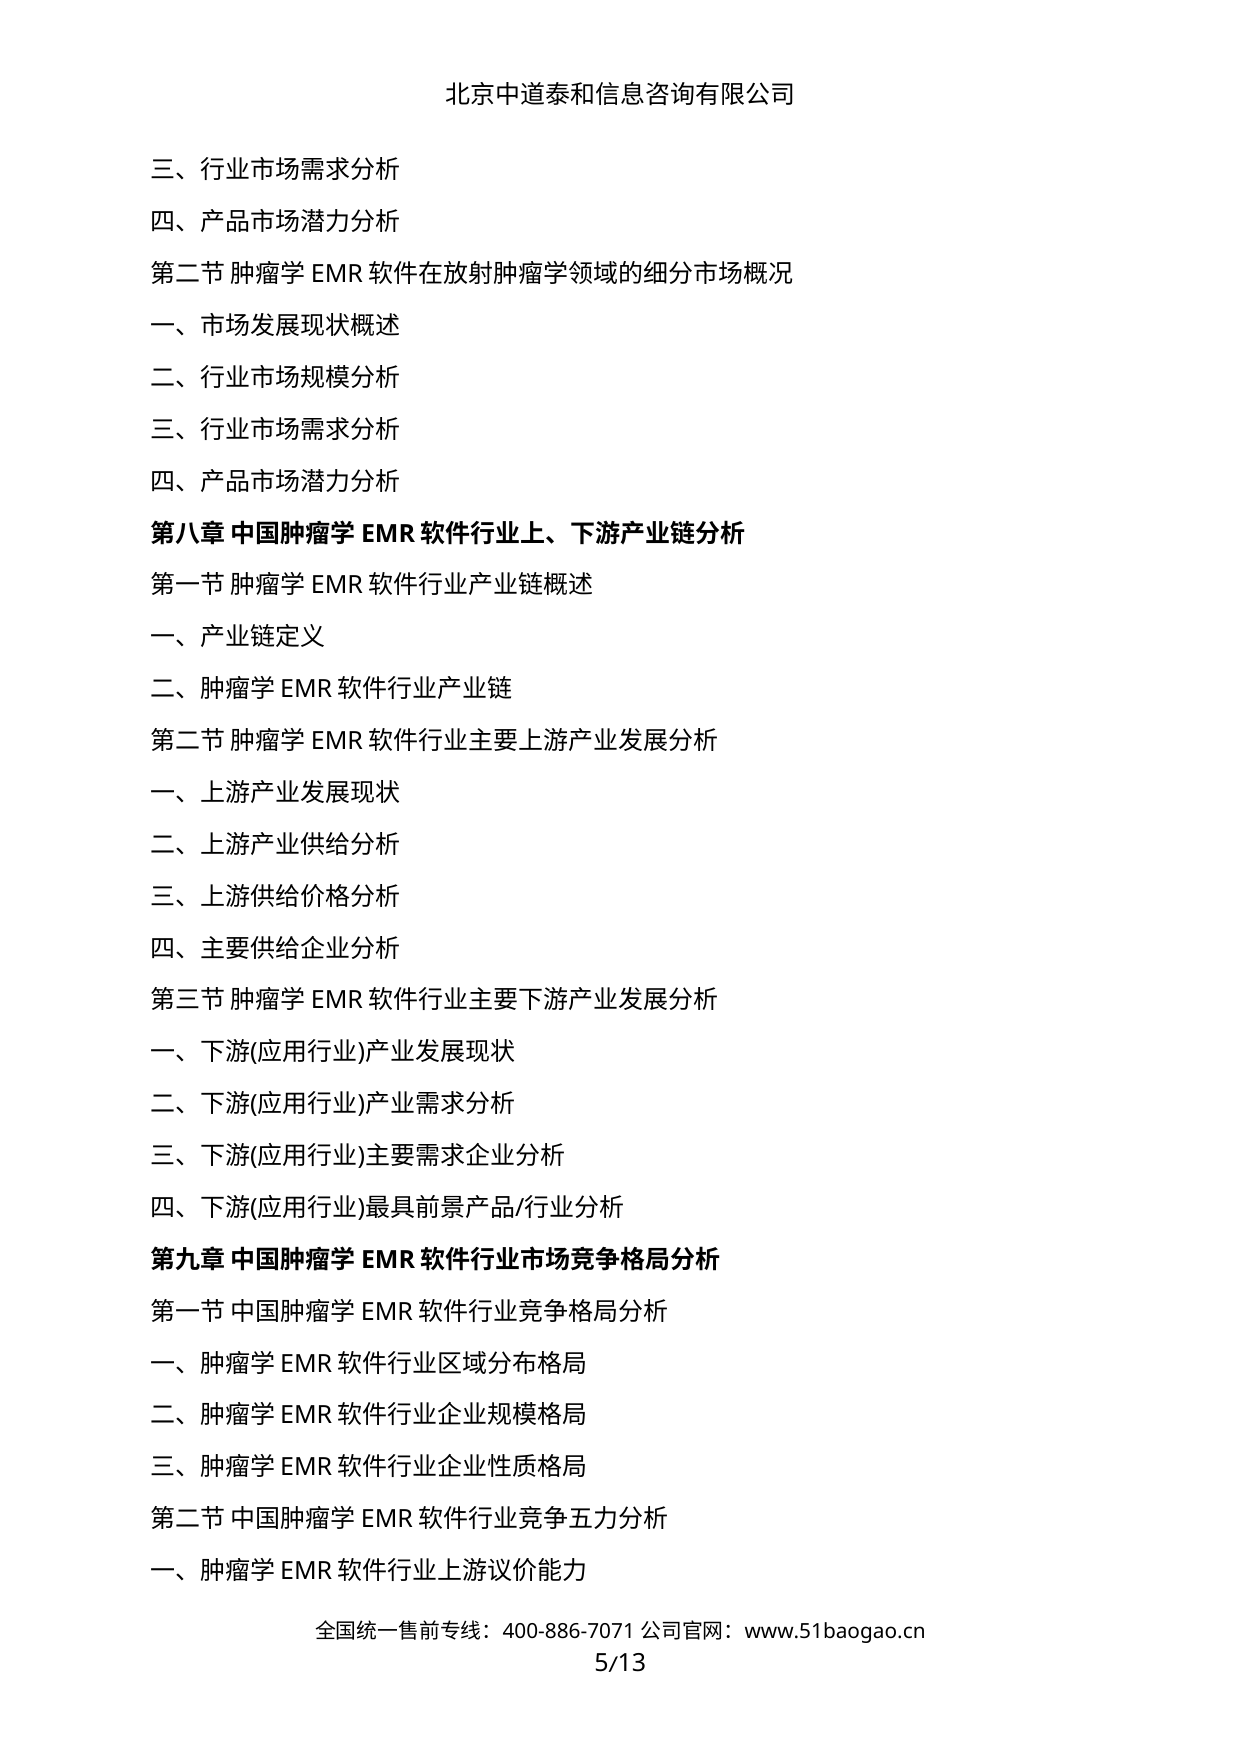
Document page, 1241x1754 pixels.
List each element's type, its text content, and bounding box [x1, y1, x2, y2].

text 四、产品市场潜力分析 [150, 202, 1090, 238]
text 一、肿瘤学EMR软件行业上游议价能力 [150, 1551, 1090, 1587]
text 一、下游(应用行业)产业发展现状 [150, 1032, 1090, 1068]
text 三、行业市场需求分析 [150, 409, 1090, 446]
text 四、产品市场潜力分析 [150, 461, 1090, 497]
text 四、主要供给企业分析 [150, 928, 1090, 964]
text 三、肿瘤学EMR软件行业企业性质格局 [150, 1447, 1090, 1483]
text 第九章 中国肿瘤学EMR软件行业市场竞争格局分析 [150, 1239, 1090, 1276]
text 三、行业市场需求分析 [150, 150, 1090, 186]
text 第二节 肿瘤学EMR软件行业主要上游产业发展分析 [150, 721, 1090, 757]
text 一、产业链定义 [150, 617, 1090, 653]
text 三、上游供给价格分析 [150, 876, 1090, 912]
text 第一节 中国肿瘤学EMR软件行业竞争格局分析 [150, 1291, 1090, 1327]
text 第八章 中国肿瘤学EMR软件行业上、下游产业链分析 [150, 513, 1090, 549]
text 二、行业市场规模分析 [150, 357, 1090, 394]
text 二、肿瘤学EMR软件行业企业规模格局 [150, 1395, 1090, 1431]
text 二、肿瘤学EMR软件行业产业链 [150, 669, 1090, 705]
text 一、肿瘤学EMR软件行业区域分布格局 [150, 1343, 1090, 1379]
text 第一节 肿瘤学EMR软件行业产业链概述 [150, 565, 1090, 601]
text 第二节 中国肿瘤学EMR软件行业竞争五力分析 [150, 1499, 1090, 1535]
text 二、下游(应用行业)产业需求分析 [150, 1084, 1090, 1120]
text 一、市场发展现状概述 [150, 306, 1090, 342]
text 第三节 肿瘤学EMR软件行业主要下游产业发展分析 [150, 980, 1090, 1016]
text 二、上游产业供给分析 [150, 824, 1090, 861]
text 第二节 肿瘤学EMR软件在放射肿瘤学领域的细分市场概况 [150, 254, 1090, 290]
text 一、上游产业发展现状 [150, 772, 1090, 809]
text 四、下游(应用行业)最具前景产品/行业分析 [150, 1187, 1090, 1224]
text 三、下游(应用行业)主要需求企业分析 [150, 1136, 1090, 1172]
